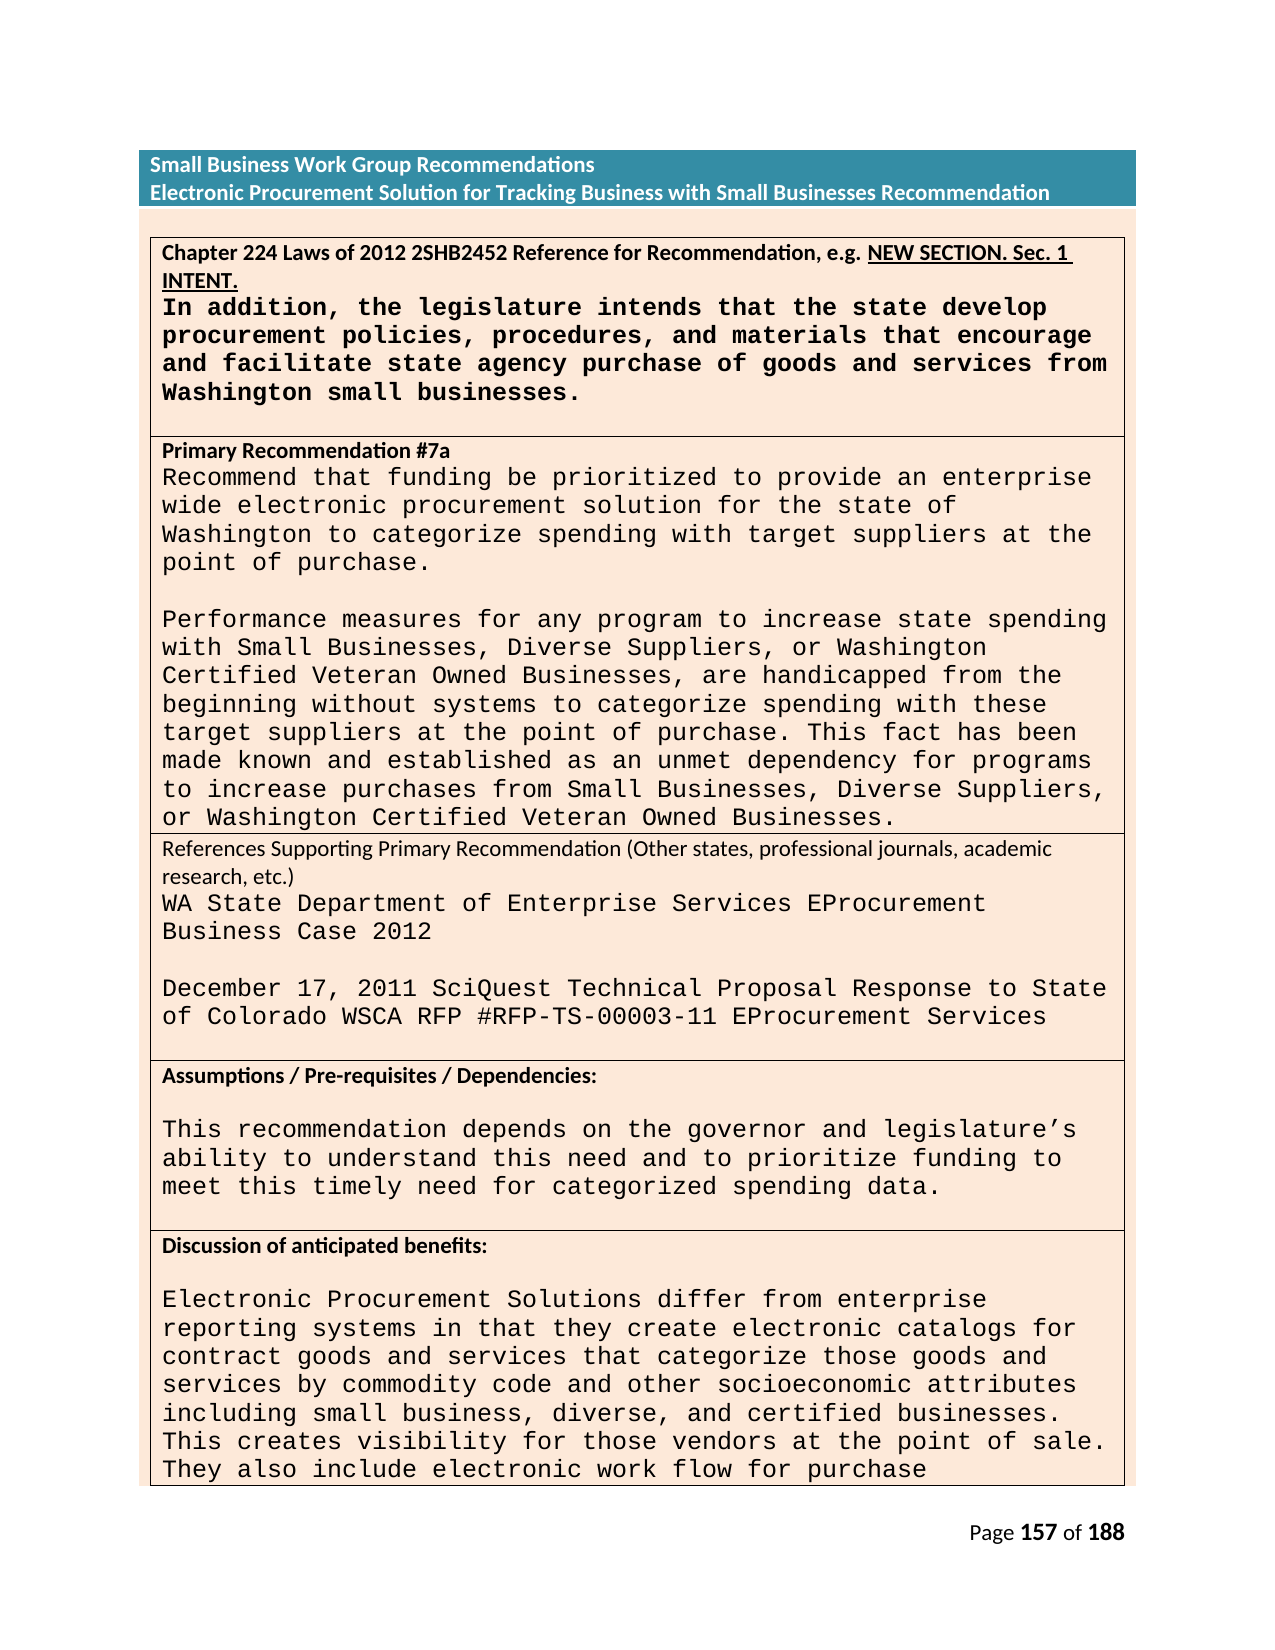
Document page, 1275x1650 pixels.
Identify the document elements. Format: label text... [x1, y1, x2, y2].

table_header Small Business Work Group Recommendations Electronic Procurement Solution for Tracking Business with Small Businesses Recommendation [139, 150, 1136, 206]
table_cell [139, 209, 1136, 1486]
